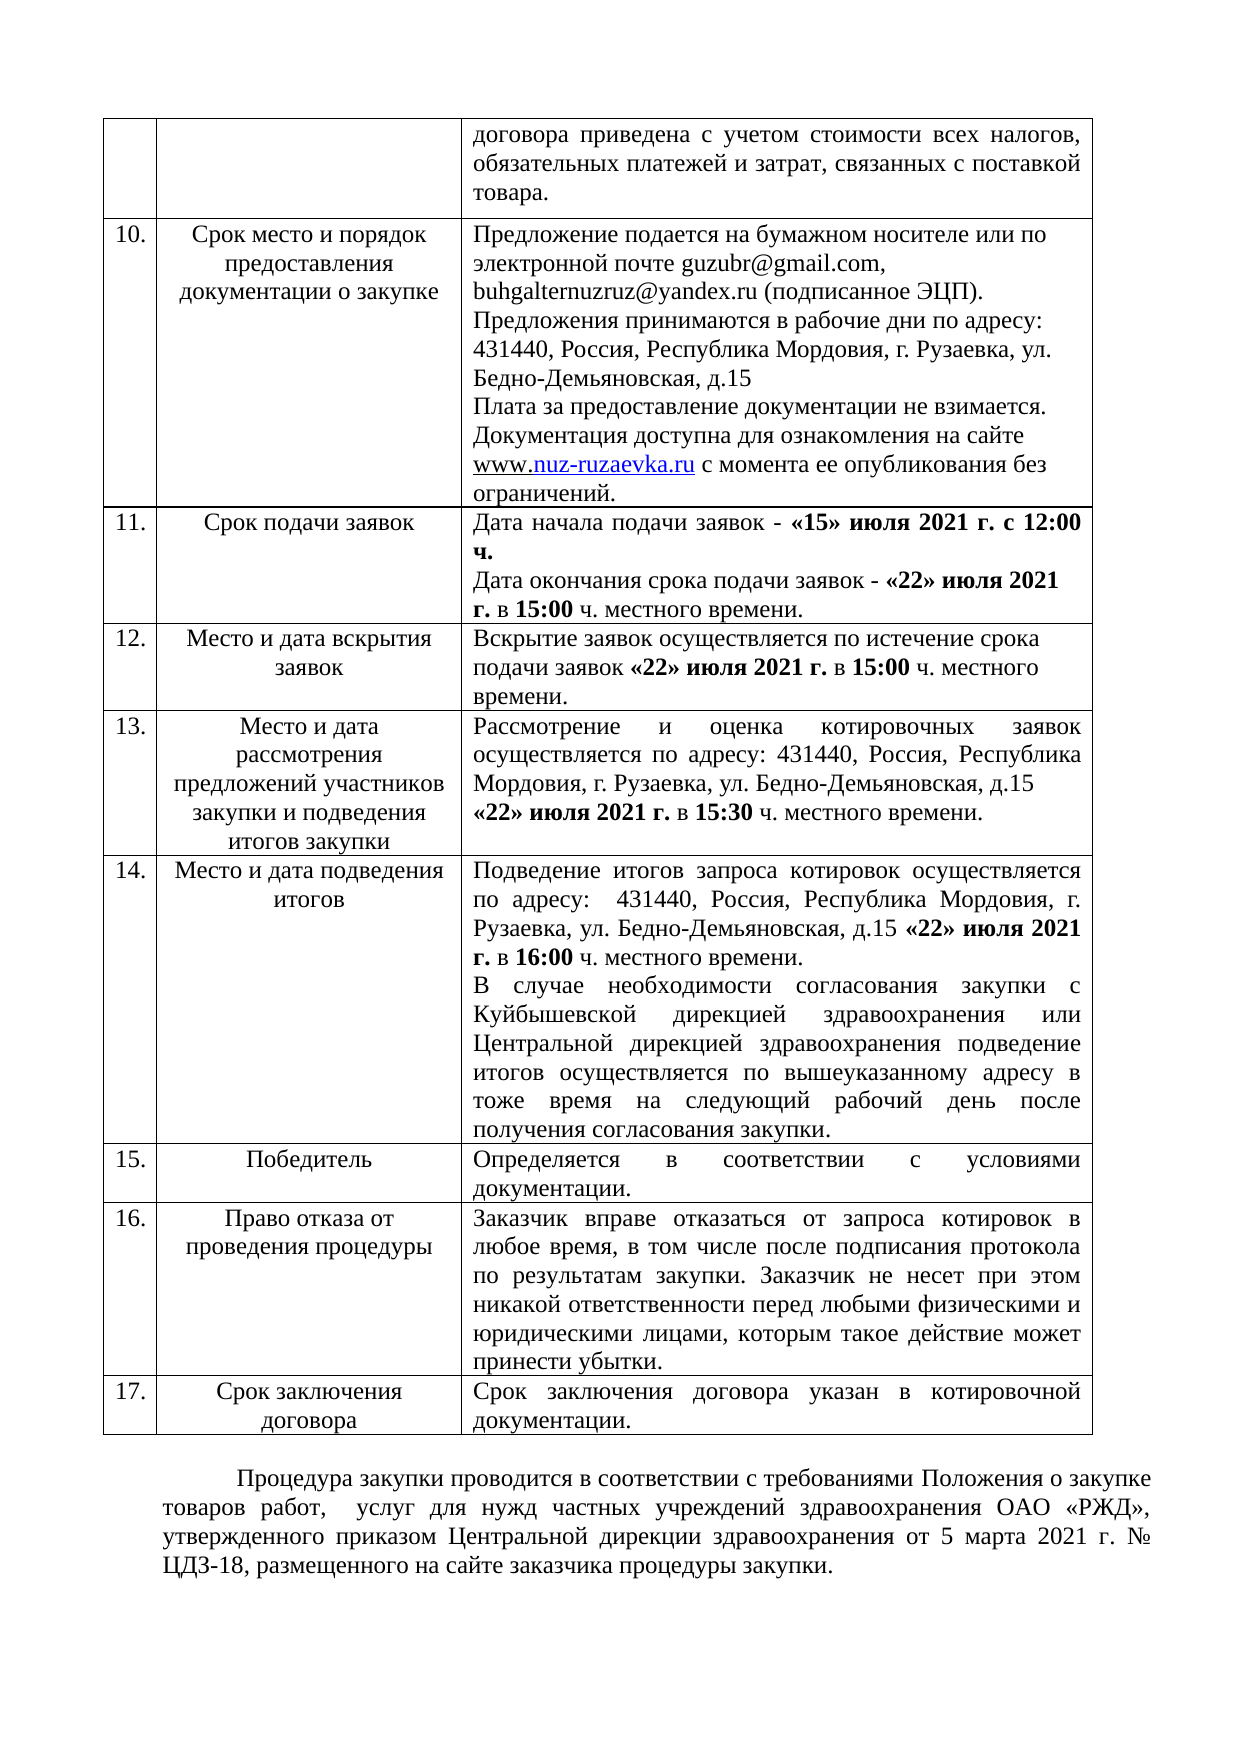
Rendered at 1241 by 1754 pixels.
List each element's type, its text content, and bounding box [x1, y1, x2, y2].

table_cell [104, 1376, 156, 1434]
table_cell Определяется в соответствии с условиями документации. [462, 1144, 1092, 1202]
table_cell Срок заключения договора [157, 1376, 461, 1434]
table_cell Срок заключения договора указан в котировочной документации. [462, 1376, 1092, 1434]
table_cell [157, 119, 461, 218]
table_cell [104, 711, 156, 854]
table_cell Срок подачи заявок [157, 508, 461, 622]
table_cell Предложение подается на бумажном носителе или по электронной почте guzubr@gmail.com, buhgalternuzruz@yandex.ru (подписанное ЭЦП). Предложения принимаются в рабочие дни по адресу: 431440, Россия, Республика Мордовия, г. Рузаевка, ул. Бедно-Демьяновская, д.15 Плата за предоставление документации не взимается. Документация доступна для ознакомления на сайте www.nuz-ruzaevka.ru с момента ее опубликования без ограничений. [462, 219, 1092, 506]
table_cell Место и дата вскрытия заявок [157, 624, 461, 710]
table_cell [104, 856, 156, 1143]
table_cell [104, 1203, 156, 1375]
table_cell Дата начала подачи заявок - «15» июля 2021 г. с 12:00 ч. Дата окончания срока подачи заявок - «22» июля 2021 г. в 15:00 ч. местного времени. [462, 508, 1092, 622]
table_cell Право отказа от проведения процедуры [157, 1203, 461, 1375]
table_cell [104, 508, 156, 622]
table_cell Заказчик вправе отказаться от запроса котировок в любое время, в том числе после подписания протокола по результатам закупки. Заказчик не несет при этом никакой ответственности перед любыми физическими и юридическими лицами, которым такое действие может принести убытки. [462, 1203, 1092, 1375]
table_cell Победитель [157, 1144, 461, 1202]
table_cell Вскрытие заявок осуществляется по истечение срока подачи заявок «22» июля 2021 г. в 15:00 ч. местного времени. [462, 624, 1092, 710]
table_cell Подведение итогов запроса котировок осуществляется по адресу: 431440, Россия, Республика Мордовия, г. Рузаевка, ул. Бедно-Демьяновская, д.15 «22» июля 2021 г. в 16:00 ч. местного времени. В случае необходимости согласования закупки с Куйбышевской дирекцией здравоохранения или Центральной дирекцией здравоохранения подведение итогов осуществляется по вышеуказанному адресу в тоже время на следующий рабочий день после получения согласования закупки. [462, 856, 1092, 1143]
table_cell Место и дата рассмотрения предложений участников закупки и подведения итогов закупки [157, 711, 461, 854]
table_cell [104, 219, 156, 506]
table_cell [462, 119, 1092, 218]
text Процедура закупки проводится в соответствии с требованиями Положения о закупке товаров работ, услуг для нужд частных учреждений здравоохранения ОАО «РЖД», утвержденного приказом Центральной дирекции здравоохранения от 5 марта 2021 г. № ЦДЗ-18, размещенного на сайте заказчика процедуры закупки. [162, 1463, 1152, 1578]
table_cell Срок место и порядок предоставления документации о закупке [157, 219, 461, 506]
table_cell [104, 624, 156, 710]
table_cell Рассмотрение и оценка котировочных заявок осуществляется по адресу: 431440, Россия, Республика Мордовия, г. Рузаевка, ул. Бедно-Демьяновская, д.15 «22» июля 2021 г. в 15:30 ч. местного времени. [462, 711, 1092, 854]
table_cell [104, 119, 156, 218]
table_cell Место и дата подведения итогов [157, 856, 461, 1143]
table_cell [104, 1144, 156, 1202]
